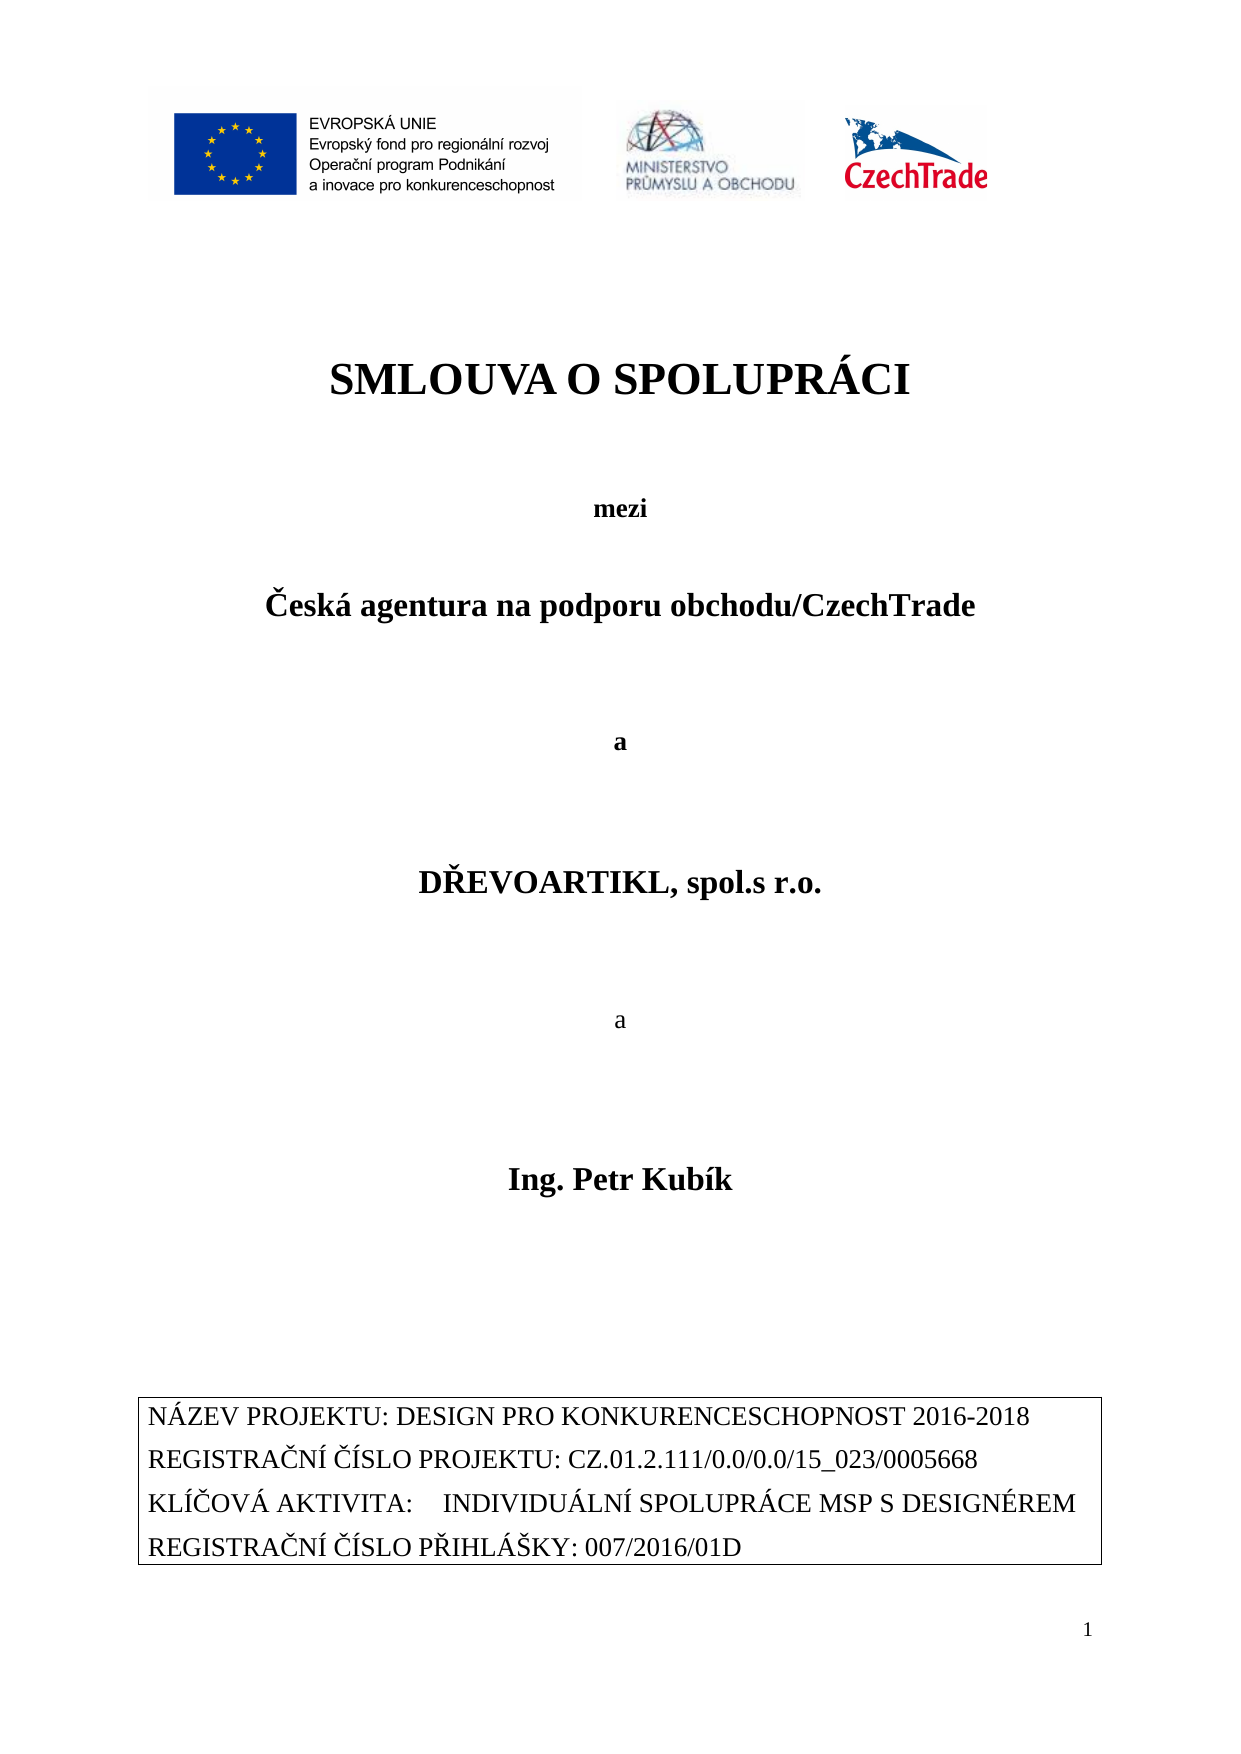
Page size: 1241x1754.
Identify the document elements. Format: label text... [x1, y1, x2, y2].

text Ing. Petr Kubík [148, 1159, 1093, 1197]
text DŘEVOARTIKL, spol.s r.o. [148, 862, 1093, 900]
picture [616, 100, 805, 201]
text REGISTRAČNÍ ČÍSLO PROJEKTU: CZ.01.2.111/0.0/0.0/15_023/0005668 [139, 1441, 1101, 1475]
title Smlouva o spolupráci [148, 352, 1093, 404]
text Registrační číslo přihlášky: 007/2016/01D [139, 1528, 1101, 1564]
text a [148, 725, 1093, 756]
text Česká agentura na podporu obchodu/CzechTrade [148, 586, 1093, 624]
text mezi [148, 492, 1093, 523]
text NÁZEV PROJEKTU: DESIGN PRO KONKURENCESCHOPNOST 2016-2018 [139, 1398, 1101, 1431]
text a [148, 1003, 1093, 1034]
picture [147, 86, 582, 201]
text KLÍČOVÁ AKTIVITA: INDIVIDUÁLNÍ SPOLUPRÁCE MSP S DESIGNÉREM [139, 1484, 1101, 1518]
picture [845, 105, 988, 201]
